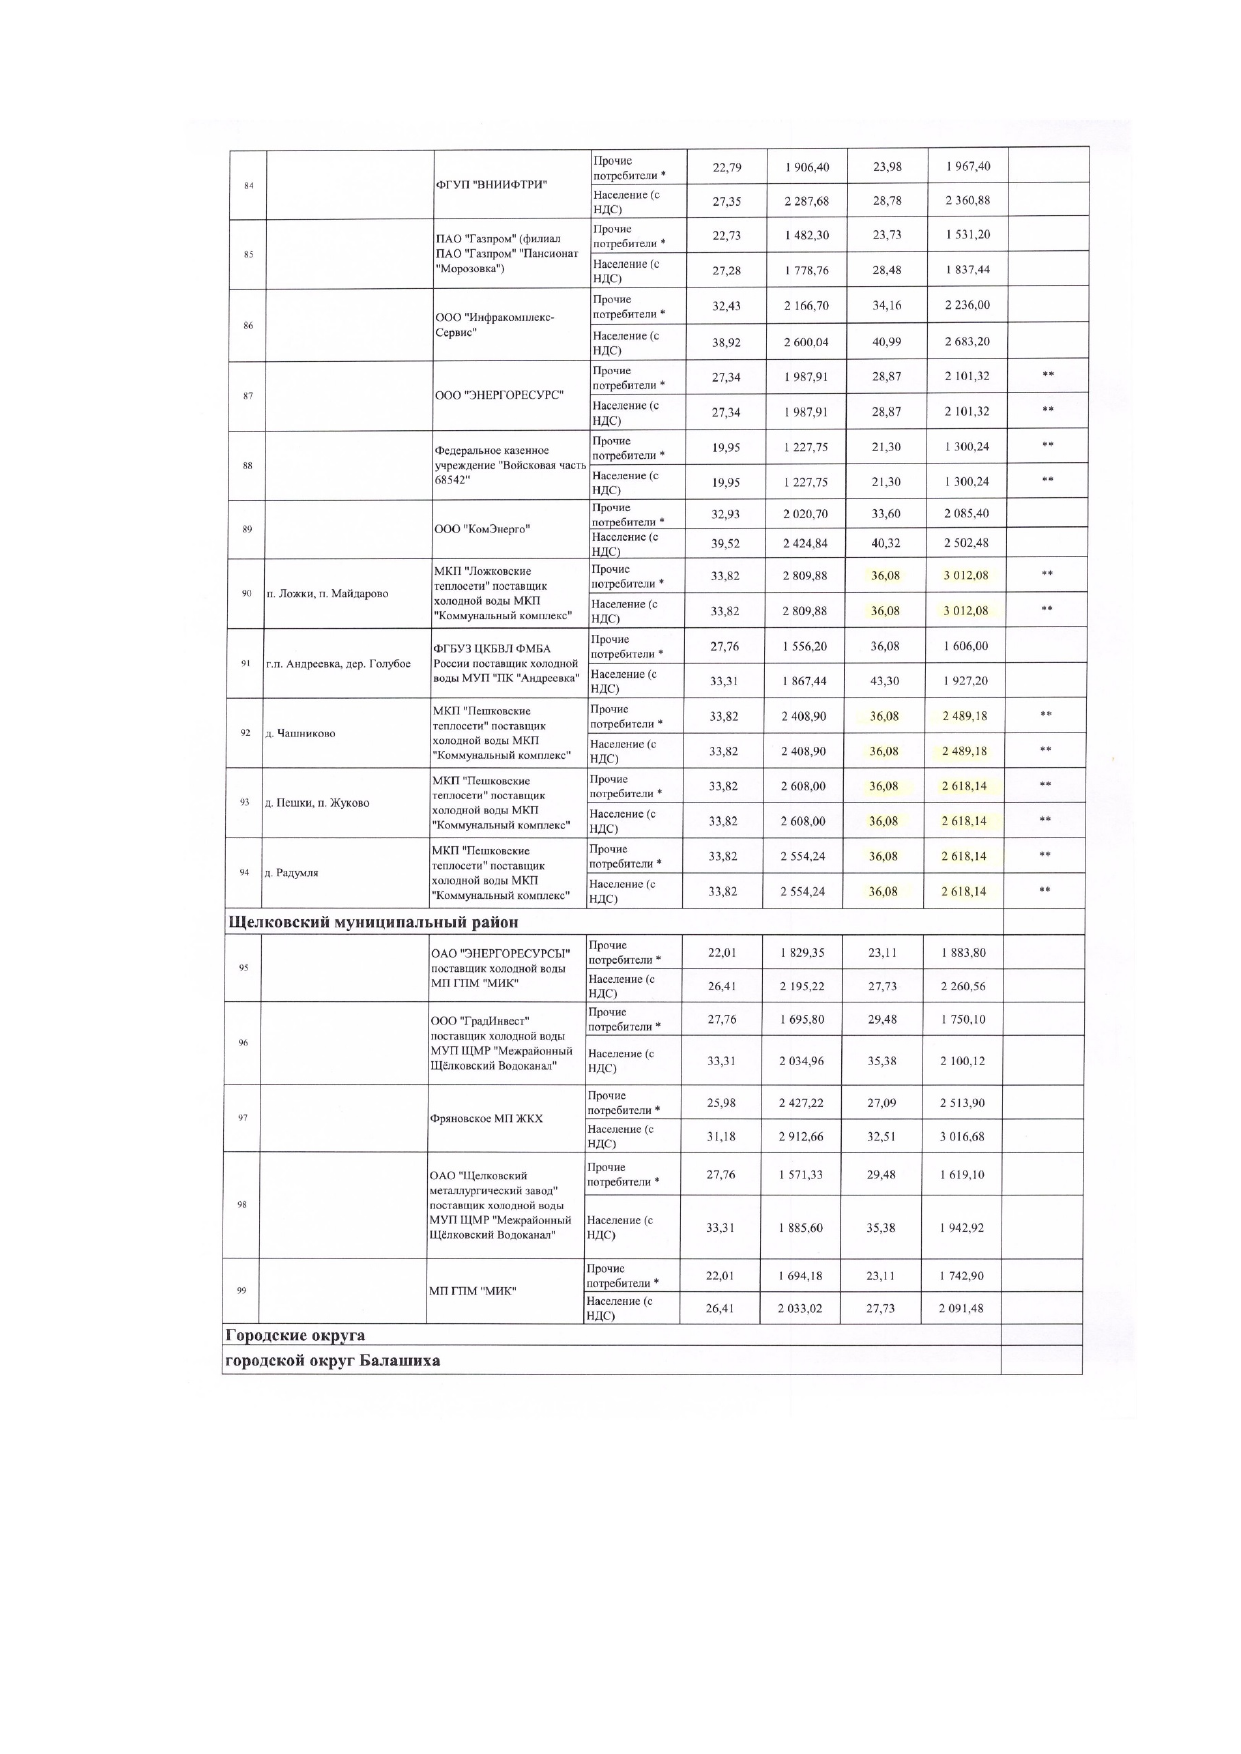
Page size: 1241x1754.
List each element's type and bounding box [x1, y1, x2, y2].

picture [177, 118, 1152, 1636]
